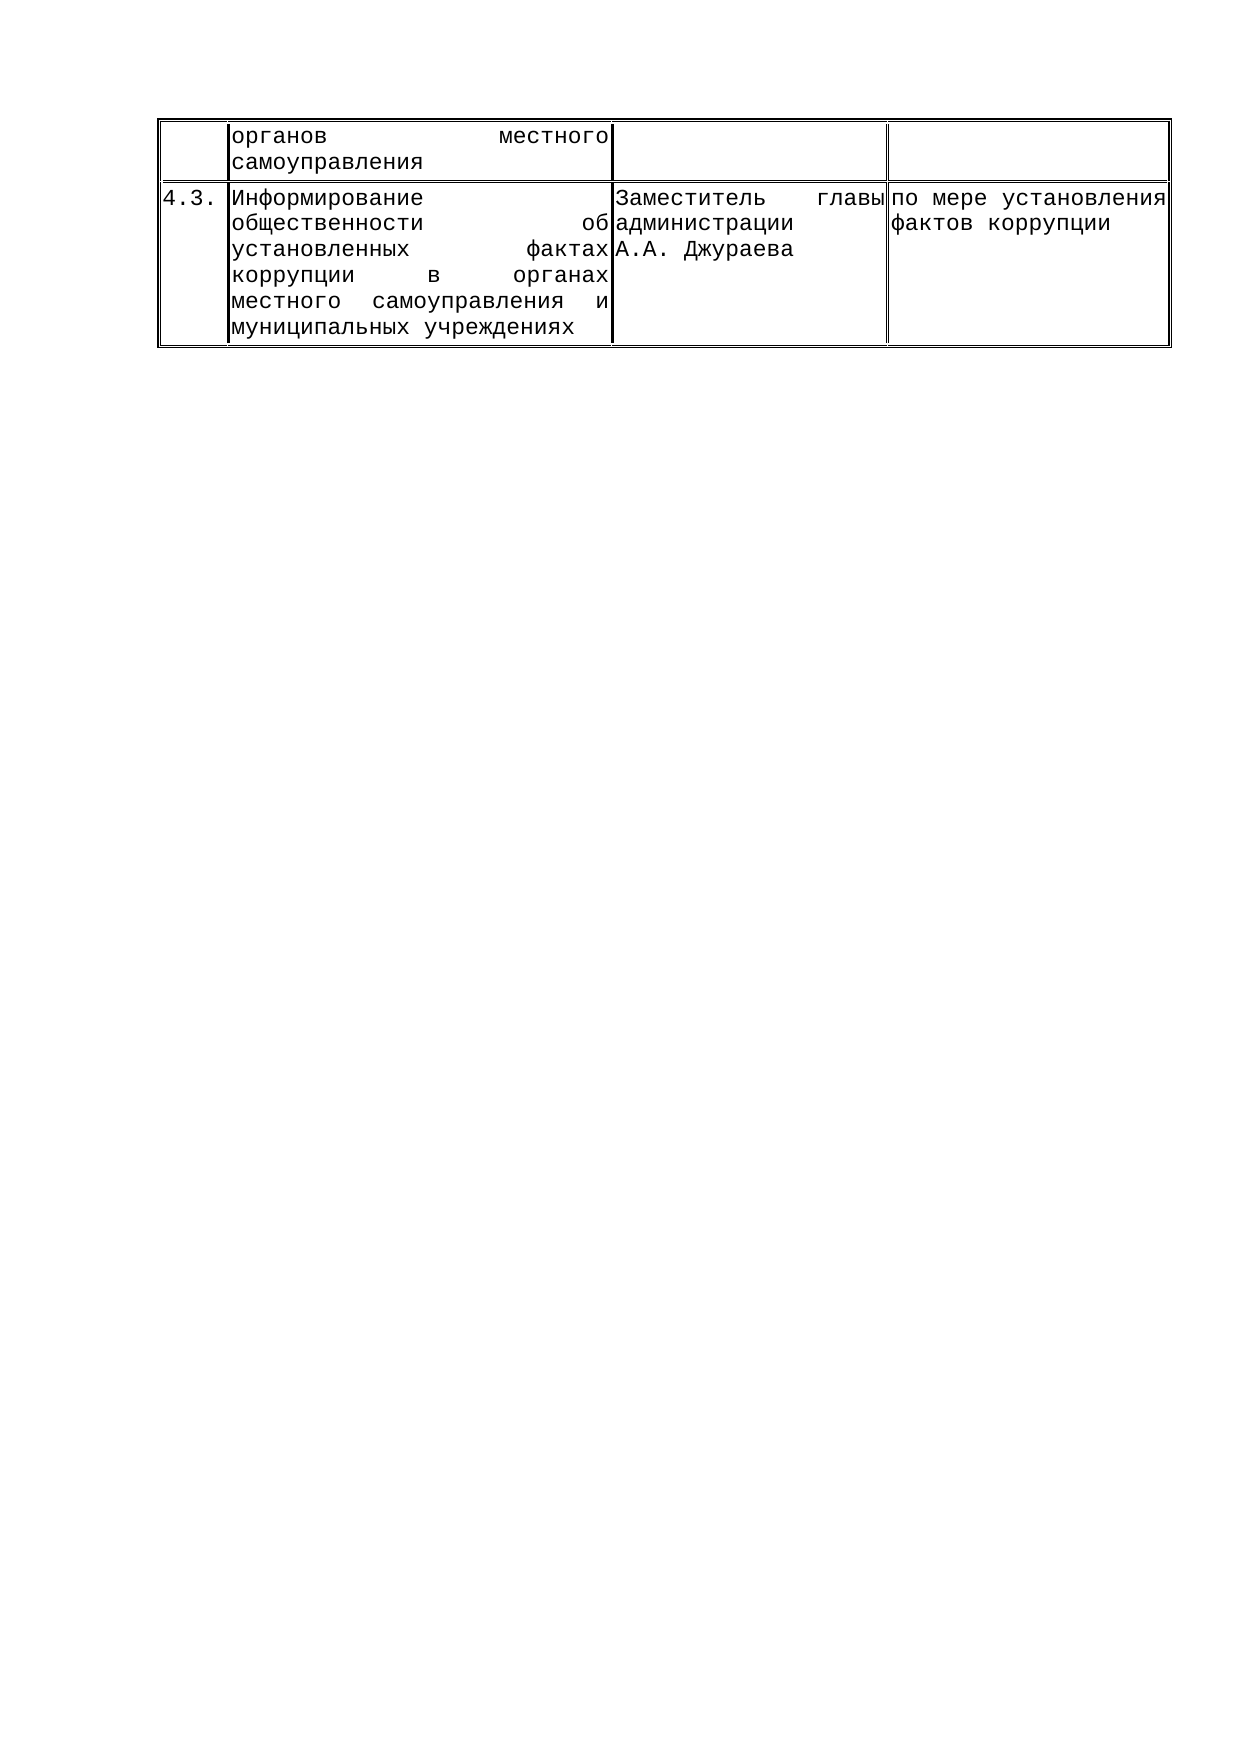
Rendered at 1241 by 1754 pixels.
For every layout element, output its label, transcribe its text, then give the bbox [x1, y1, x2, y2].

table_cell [612, 122, 888, 179]
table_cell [228, 120, 612, 179]
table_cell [888, 122, 1168, 179]
table_cell по мере установления фактов коррупции [888, 180, 1169, 344]
table_cell Заместитель главы администрации А.А. Джураева [612, 183, 888, 344]
table_cell 4.3. [161, 180, 228, 344]
table_cell 4.2. [161, 120, 228, 179]
table_cell Информирование общественности об установленных фактах коррупции в органах местного самоуправления и муниципальных учреждениях [228, 183, 612, 344]
